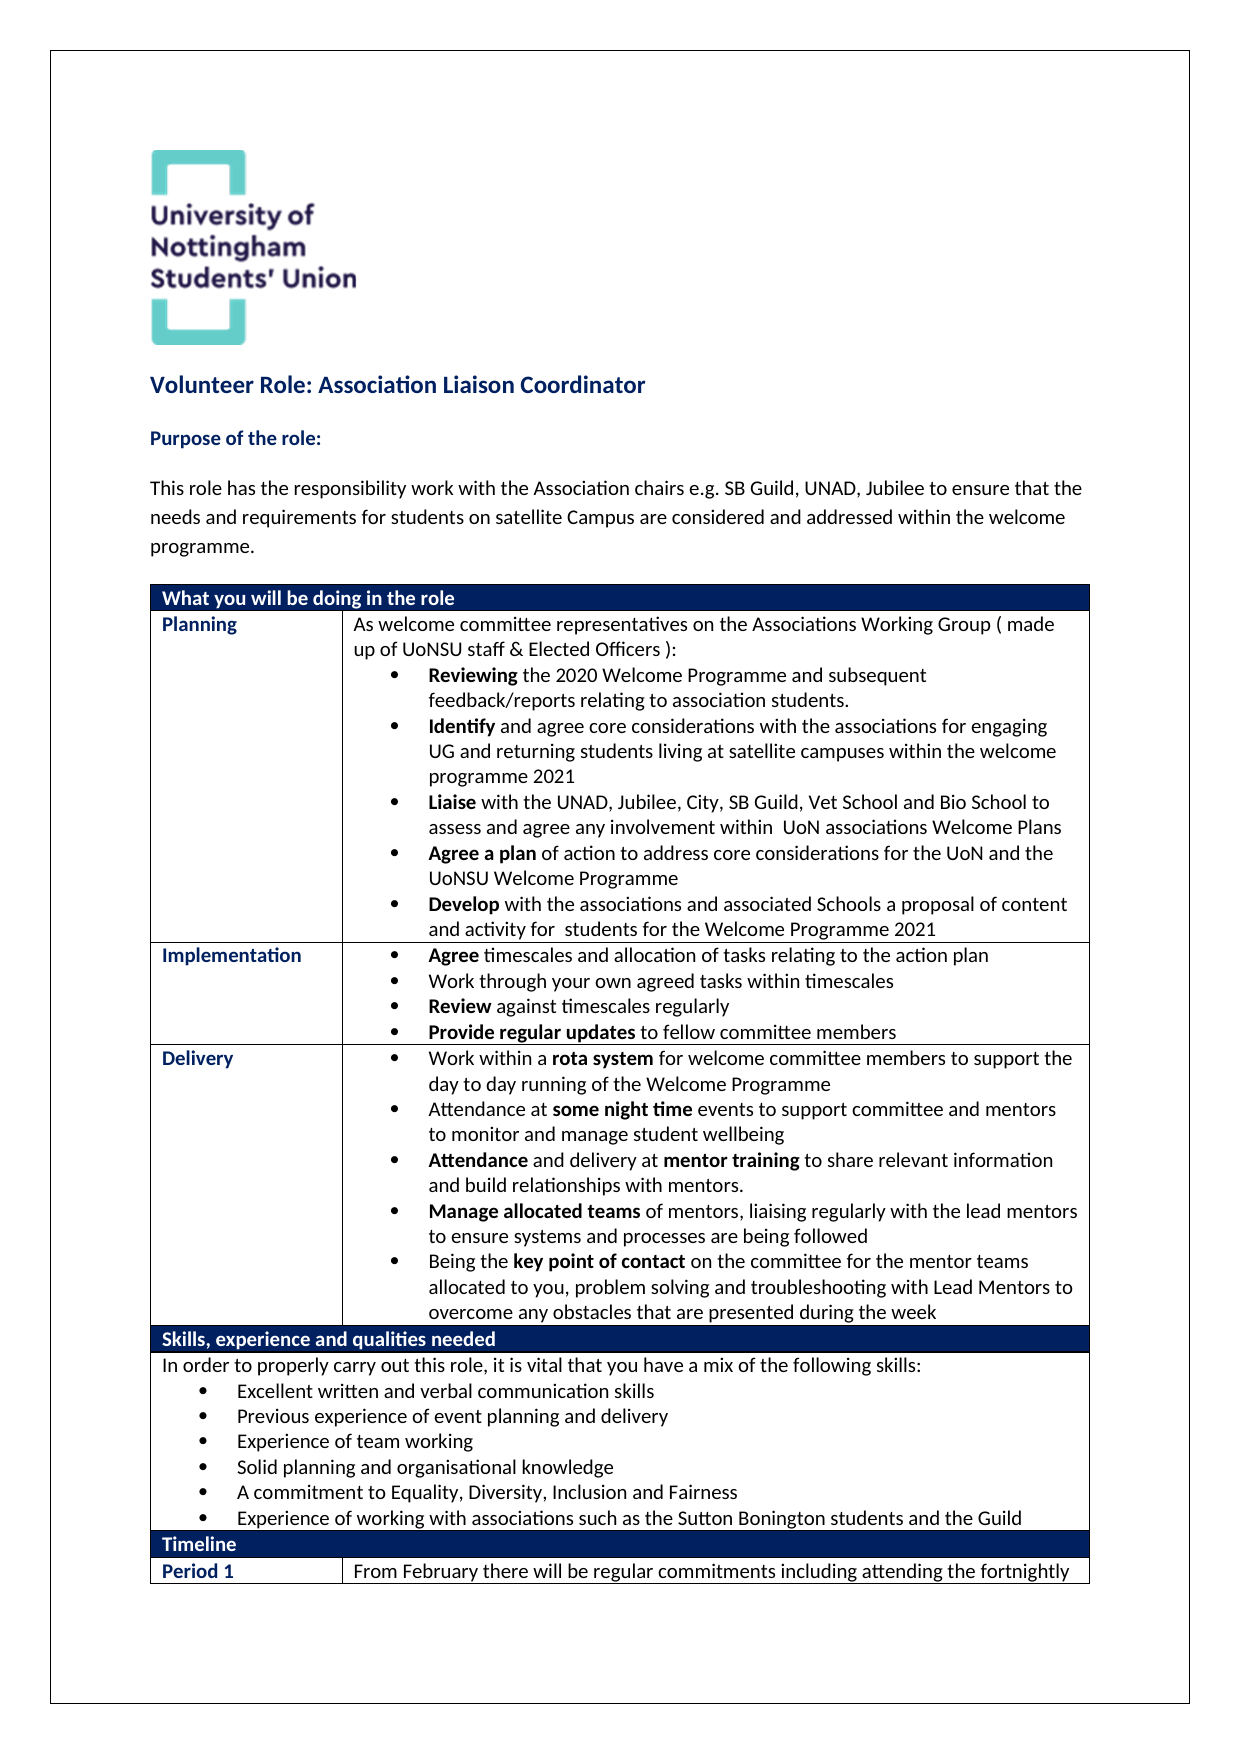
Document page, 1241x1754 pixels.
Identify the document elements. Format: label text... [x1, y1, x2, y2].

table_cell As welcome committee representatives on the Associations Working Group ( made up of UoNSU staff & Elected Officers ): Reviewing the 2020 Welcome Programme and subsequent feedback/reports relating to association students. Identify and agree core considerations with the associations for engaging UG and returning students living at satellite campuses within the welcome programme 2021 Liaise with the UNAD, Jubilee, City, SB Guild, Vet School and Bio School to assess and agree any involvement within UoN associations Welcome Plans Agree a plan of action to address core considerations for the UoN and the UoNSU Welcome Programme Develop with the associations and associated Schools a proposal of content and activity for students for the Welcome Programme 2021 [343, 611, 1089, 942]
table_cell Work within a rota system for welcome committee members to support the day to day running of the Welcome Programme Attendance at some night time events to support committee and mentors to monitor and manage student wellbeing Attendance and delivery at mentor training to share relevant information and build relationships with mentors. Manage allocated teams of mentors, liaising regularly with the lead mentors to ensure systems and processes are being followed Being the key point of contact on the committee for the mentor teams allocated to you, problem solving and troubleshooting with Lead Mentors to overcome any obstacles that are presented during the week [343, 1045, 1089, 1325]
text This role has the responsibility work with the Association chairs e.g. SB Guild, UNAD, Jubilee to ensure that the needs and requirements for students on satellite Campus are considered and addressed within the welcome programme. [150, 475, 1090, 559]
table_cell Implementation [151, 943, 342, 1044]
text Purpose of the role: [150, 425, 1090, 451]
table_cell Agree timescales and allocation of tasks relating to the action plan Work through your own agreed tasks within timescales Review against timescales regularly Provide regular updates to fellow committee members [343, 943, 1089, 1044]
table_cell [343, 1558, 1089, 1583]
picture [150, 150, 357, 345]
text Volunteer Role: Association Liaison Coordinator [150, 369, 1090, 400]
table_cell Timeline [151, 1531, 1089, 1557]
table_cell Delivery [151, 1045, 342, 1325]
table_cell In order to properly carry out this role, it is vital that you have a mix of the following skills: Excellent written and verbal communication skills Previous experience of event planning and delivery Experience of team working Solid planning and organisational knowledge A commitment to Equality, Diversity, Inclusion and Fairness Experience of working with associations such as the Sutton Bonington students and the Guild [151, 1353, 1089, 1530]
table_cell Skills, experience and qualities needed [151, 1326, 1089, 1351]
table_header What you will be doing in the role [151, 585, 1089, 610]
table_cell Planning [151, 611, 342, 942]
table_cell Period 1 [151, 1558, 342, 1583]
